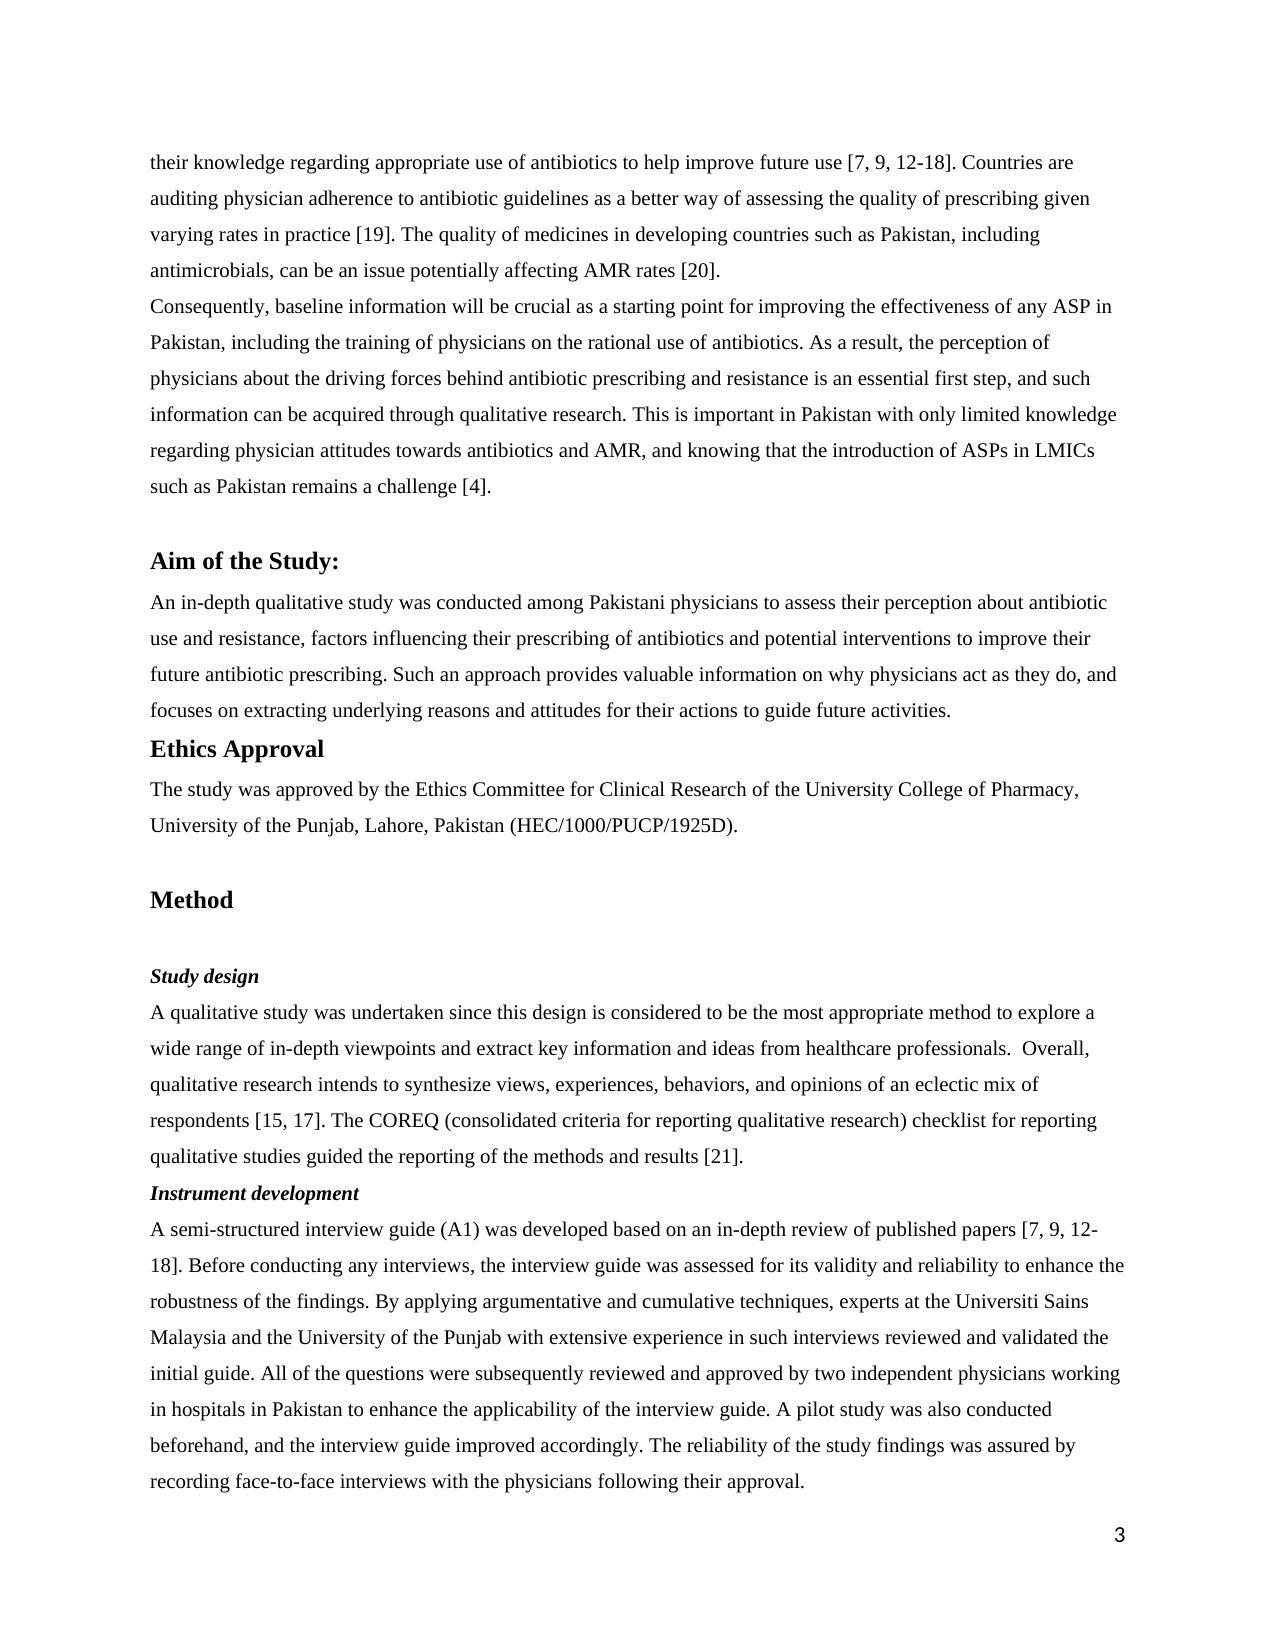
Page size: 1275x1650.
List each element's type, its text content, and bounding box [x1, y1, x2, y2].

text Instrument development [150, 1180, 1125, 1204]
text An in-depth qualitative study was conducted among Pakistani physicians to assess their perception about antibiotic use and resistance, factors influencing their prescribing of antibiotics and potential interventions to improve their future antibiotic prescribing. Such an approach provides valuable information on why physicians act as they do, and focuses on extracting underlying reasons and attitudes for their actions to guide future activities. [150, 589, 1125, 722]
text Study design [150, 964, 1125, 988]
text The study was approved by the Ethics Committee for Clinical Research of the University College of Pharmacy, University of the Punjab, Lahore, Pakistan (HEC/1000/PUCP/1925D). [150, 777, 1125, 837]
text A qualitative study was undertaken since this design is considered to be the most appropriate method to explore a wide range of in-depth viewpoints and extract key information and ideas from healthcare professionals. Overall, qualitative research intends to synthesize views, experiences, behaviors, and opinions of an eclectic mix of respondents [15, 17]. The COREQ (consolidated criteria for reporting qualitative research) checklist for reporting qualitative studies guided the reporting of the methods and results [21]. [150, 1000, 1125, 1168]
text Consequently, baseline information will be crucial as a starting point for improving the effectiveness of any ASP in Pakistan, including the training of physicians on the rational use of antibiotics. As a result, the perception of physicians about the driving forces behind antibiotic prescribing and resistance is an essential first step, and such information can be acquired through qualitative research. This is important in Pakistan with only limited knowledge regarding physician attitudes towards antibiotics and AMR, and knowing that the introduction of ASPs in LMICs such as Pakistan remains a challenge [4]. [150, 294, 1125, 498]
text Ethics Approval [150, 734, 1125, 762]
text Method [150, 885, 1125, 914]
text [150, 150, 1125, 282]
text Aim of the Study: [150, 546, 1125, 575]
text A semi-structured interview guide (A1) was developed based on an in-depth review of published papers [7, 9, 12-18]. Before conducting any interviews, the interview guide was assessed for its validity and reliability to enhance the robustness of the findings. By applying argumentative and cumulative techniques, experts at the Universiti Sains Malaysia and the University of the Punjab with extensive experience in such interviews reviewed and validated the initial guide. All of the questions were subsequently reviewed and approved by two independent physicians working in hospitals in Pakistan to enhance the applicability of the interview guide. A pilot study was also conducted beforehand, and the interview guide improved accordingly. The reliability of the study findings was assured by recording face-to-face interviews with the physicians following their approval. [150, 1216, 1125, 1493]
